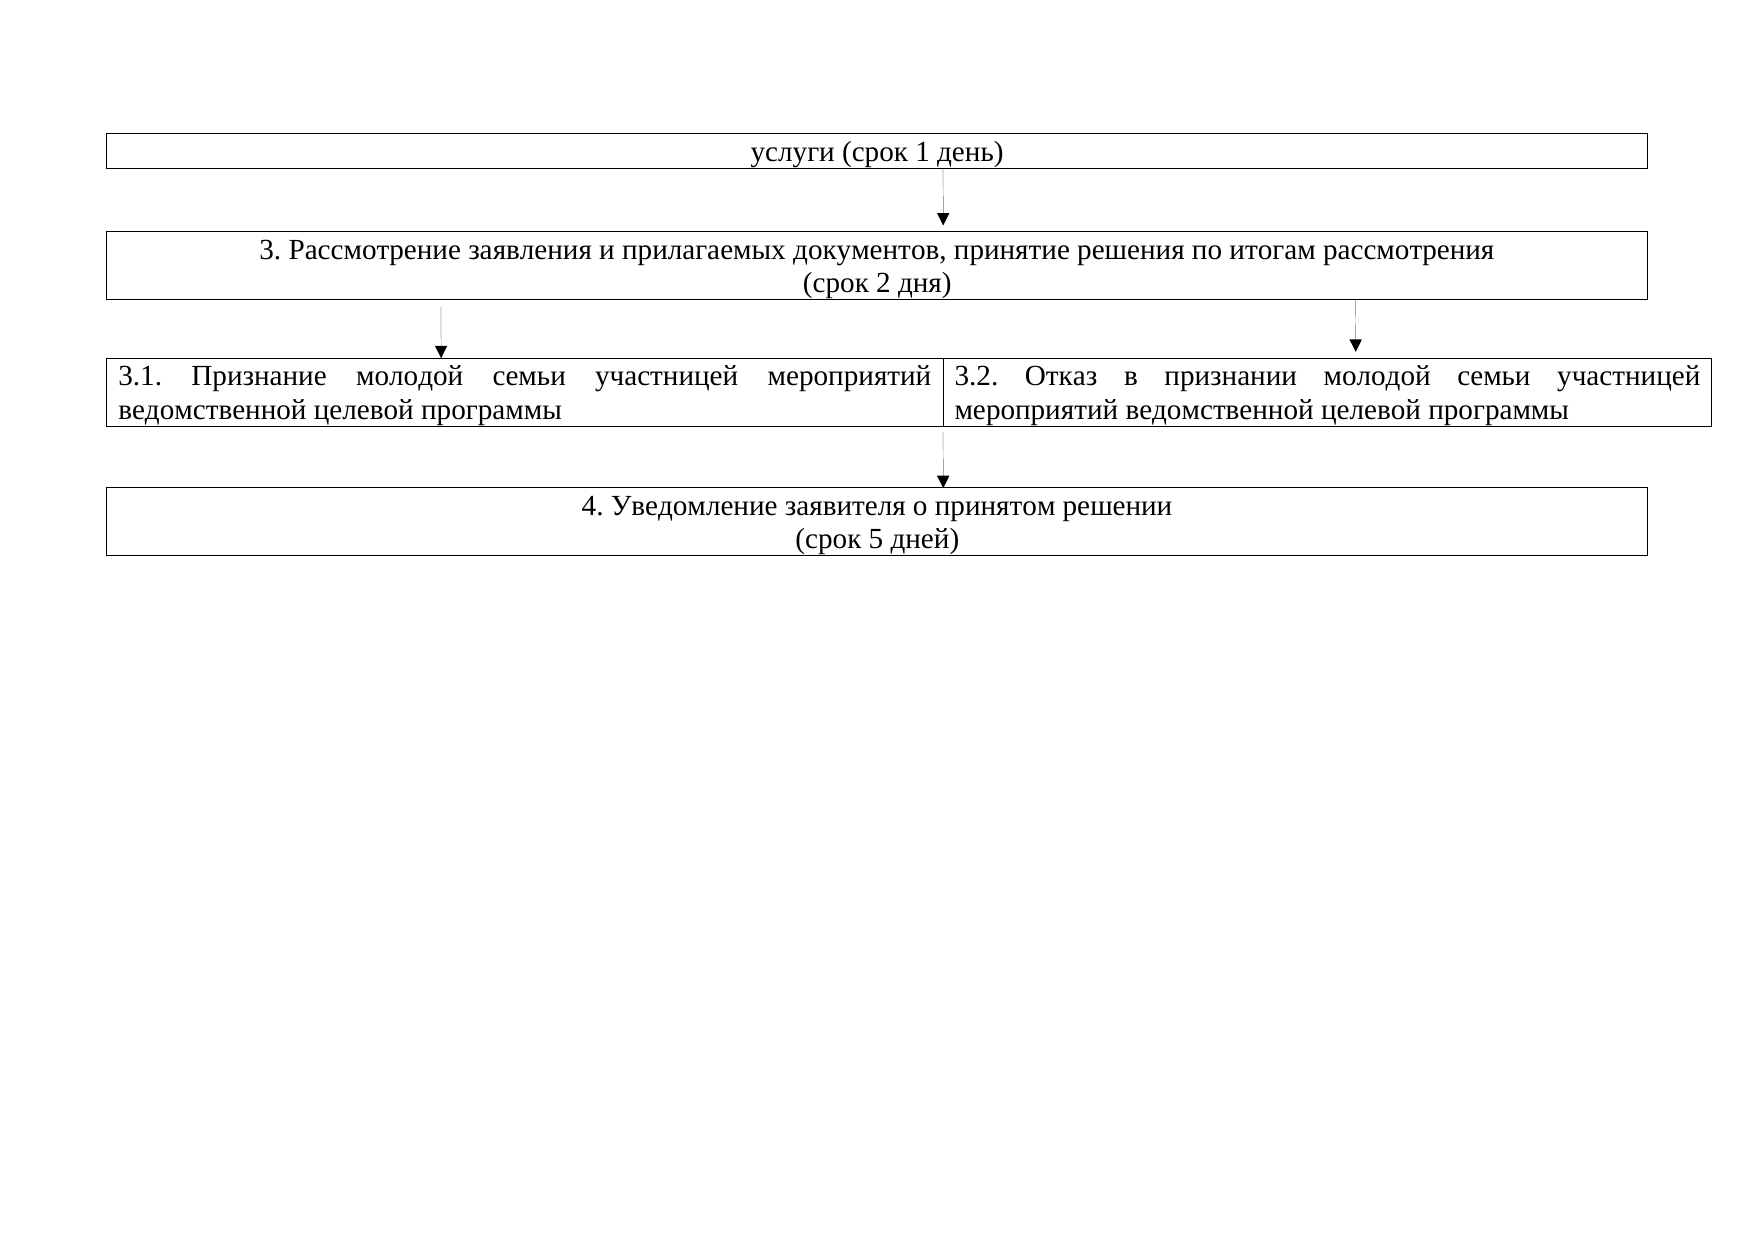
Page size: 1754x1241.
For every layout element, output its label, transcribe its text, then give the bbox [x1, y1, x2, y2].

table_header 4. Уведомление заявителя о принятом решении (срок 5 дней) [107, 488, 1647, 555]
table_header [107, 134, 1647, 167]
table_header 3.2. Отказ в признании молодой семьи участницей мероприятий ведомственной целевой программы [944, 359, 1711, 426]
table_header 3. Рассмотрение заявления и прилагаемых документов, принятие решения по итогам рассмотрения (срок 2 дня) [107, 232, 1647, 299]
table_header 3.1. Признание молодой семьи участницей мероприятий ведомственной целевой программы [107, 359, 943, 426]
